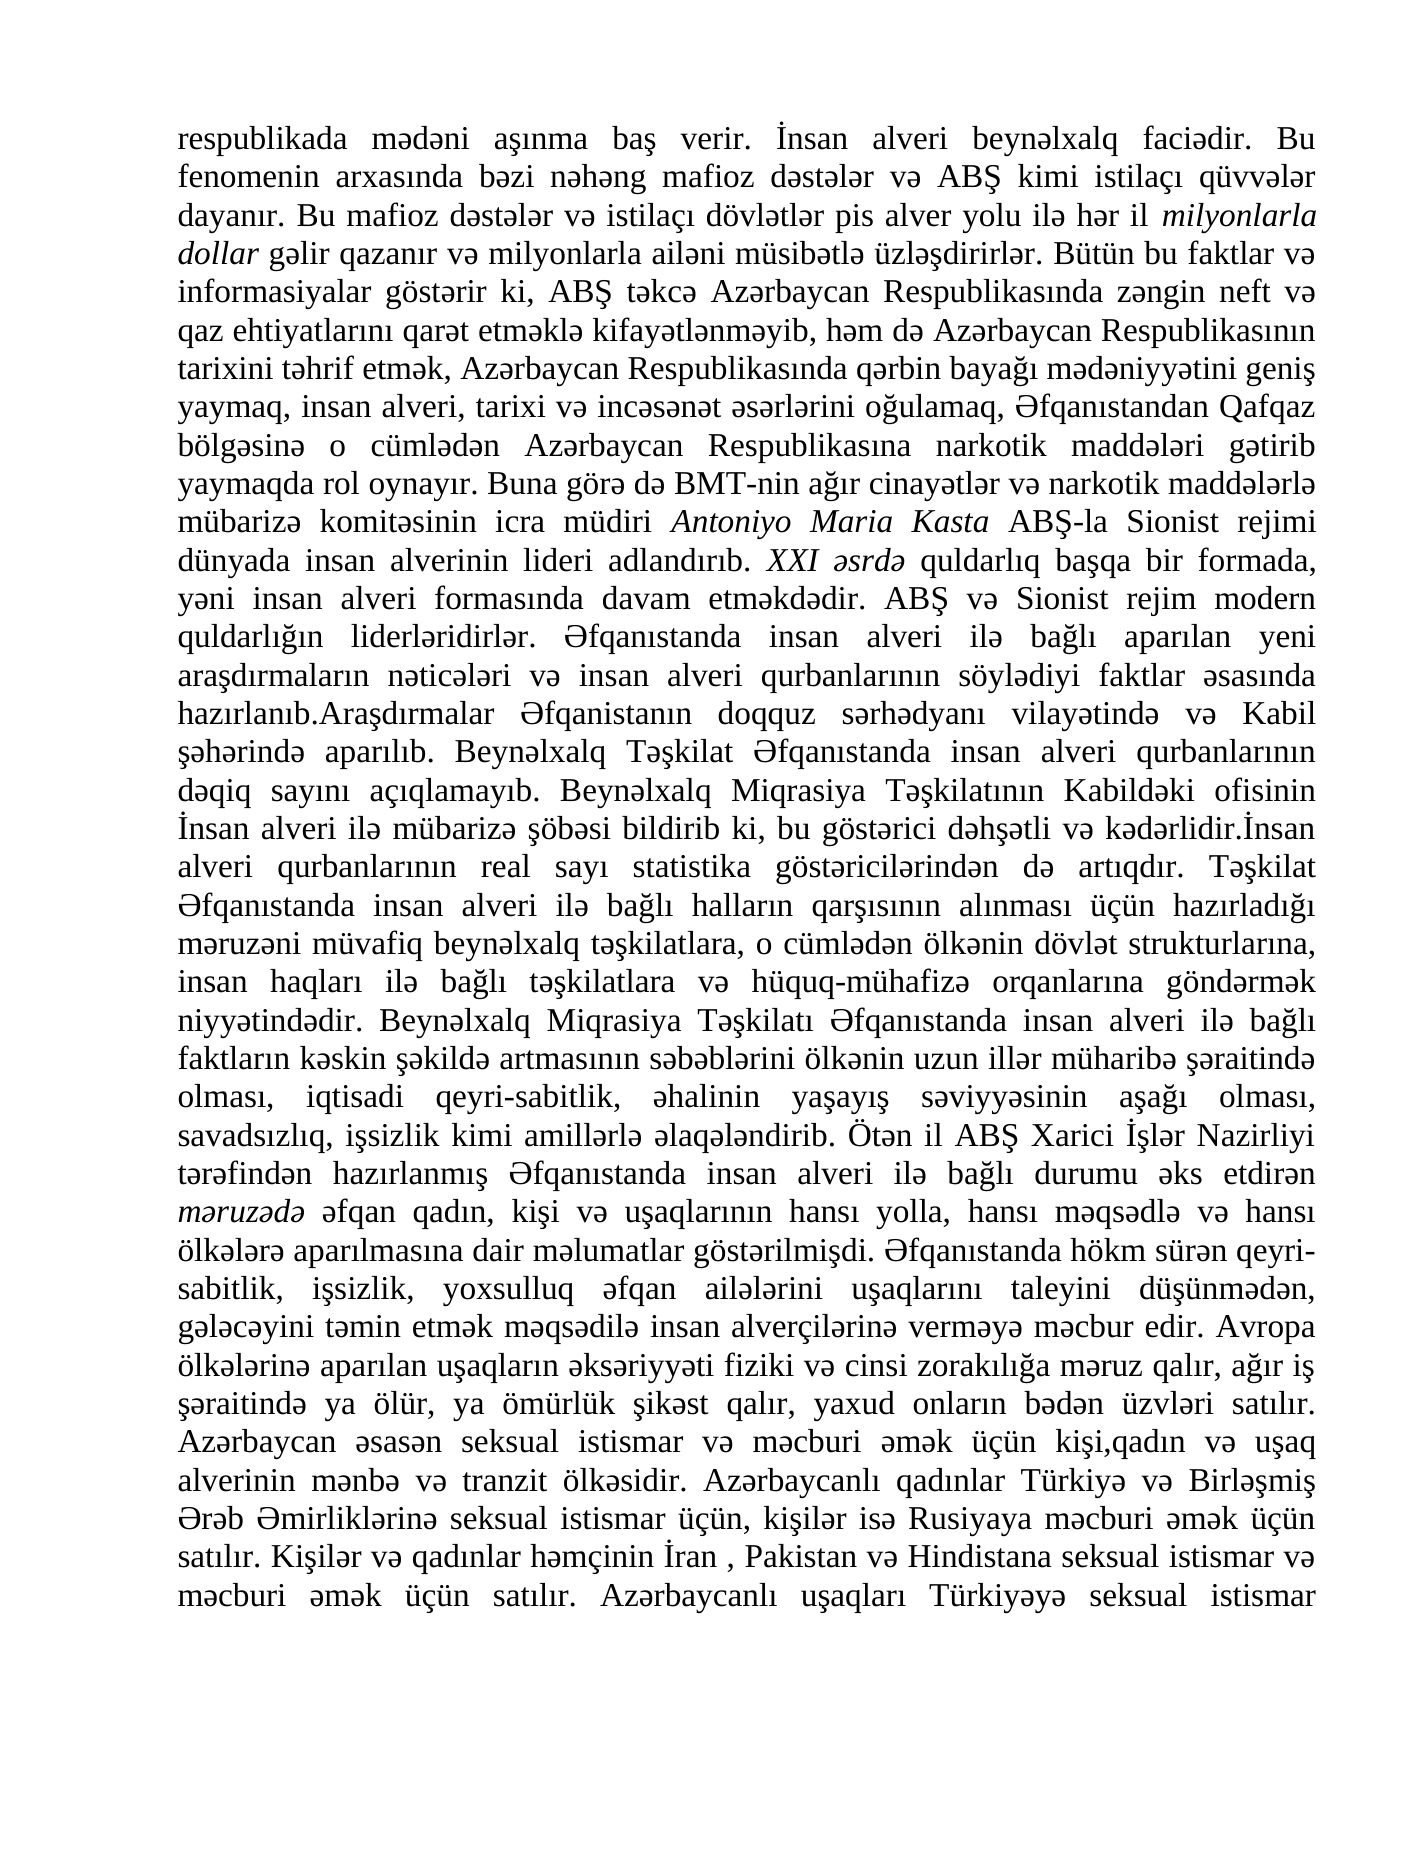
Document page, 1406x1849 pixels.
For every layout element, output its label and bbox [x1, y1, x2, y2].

text [177, 118, 1317, 1613]
